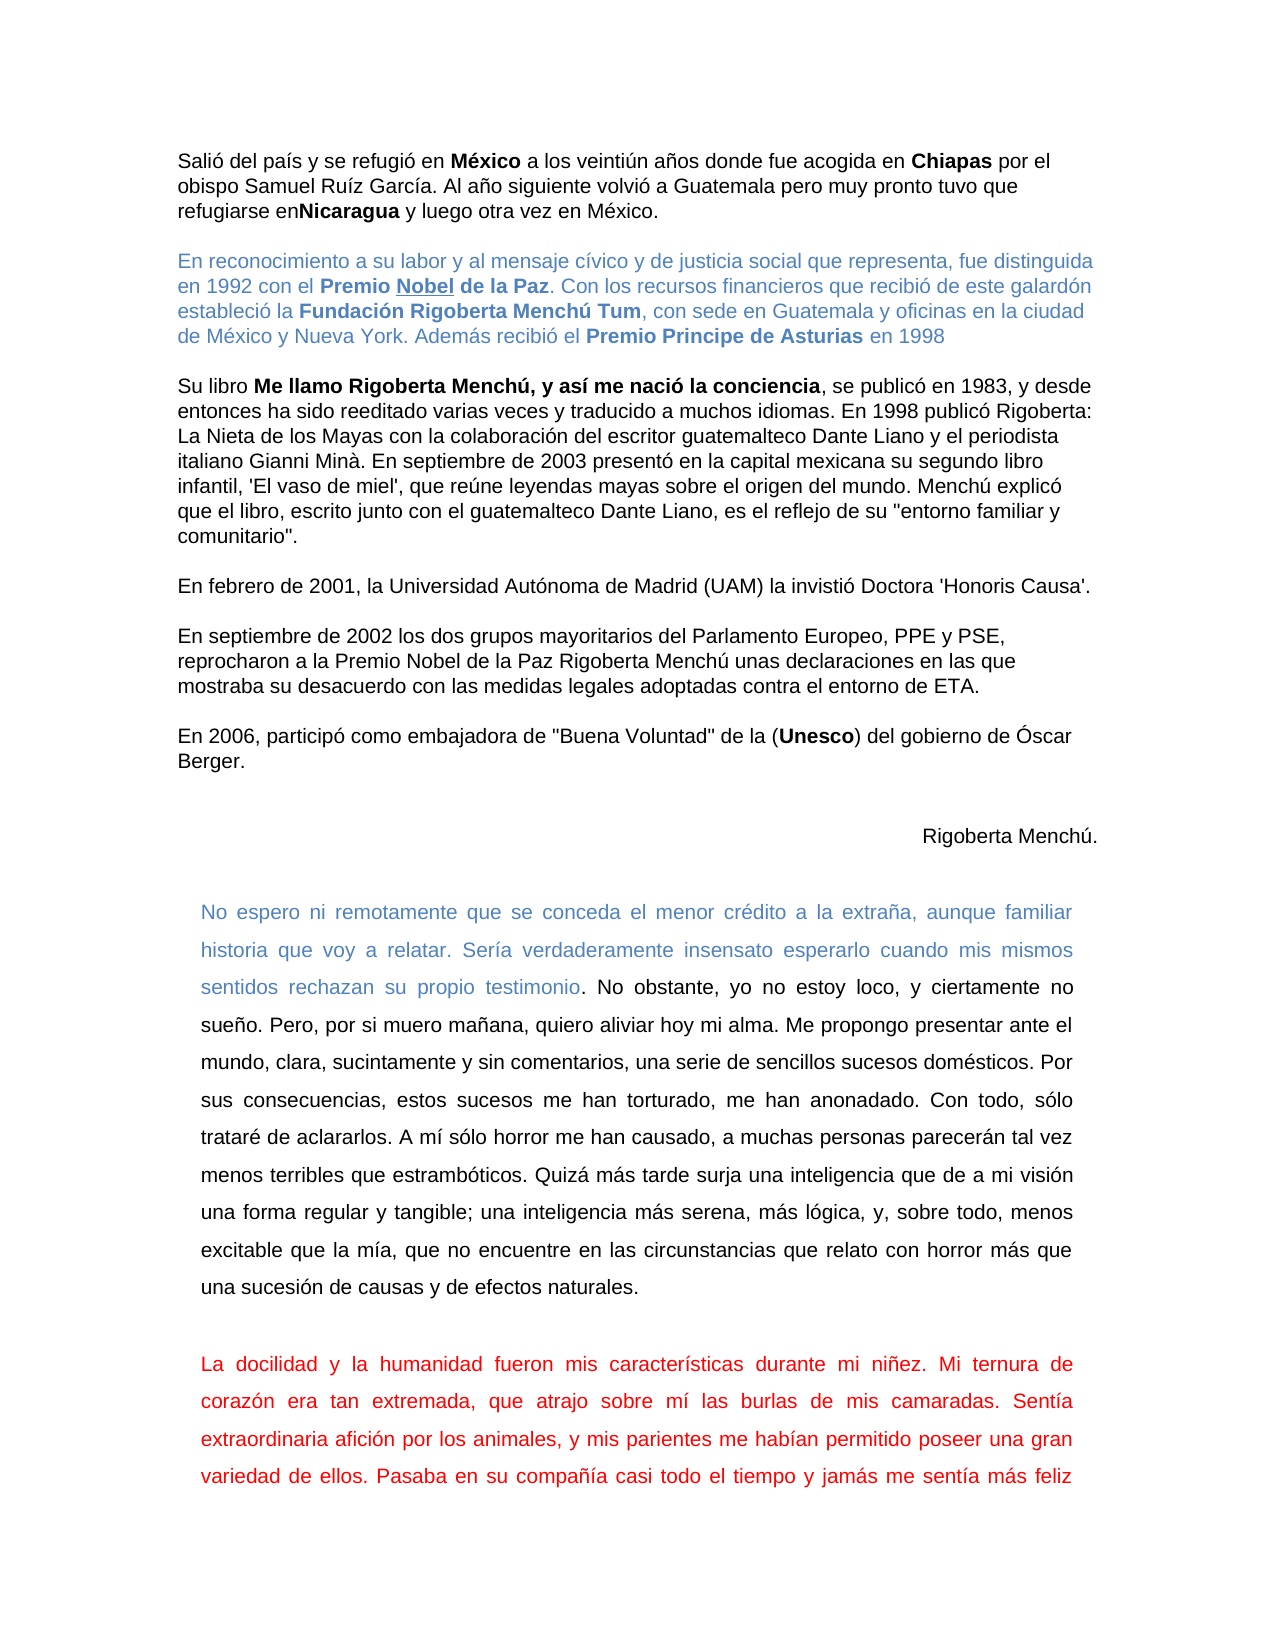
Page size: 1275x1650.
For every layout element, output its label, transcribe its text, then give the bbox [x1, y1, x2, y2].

text No espero ni remotamente que se conceda el menor crédito a la extraña, aunque familiar historia que voy a relatar. Sería verdaderamente insensato esperarlo cuando mis mismos sentidos rechazan su propio testimonio. No obstante, yo no estoy loco, y ciertamente no sueño. Pero, por si muero mañana, quiero aliviar hoy mi alma. Me propongo presentar ante el mundo, clara, sucintamente y sin comentarios, una serie de sencillos sucesos domésticos. Por sus consecuencias, estos sucesos me han torturado, me han anonadado. Con todo, sólo trataré de aclararlos. A mí sólo horror me han causado, a muchas personas parecerán tal vez menos terribles que estrambóticos. Quizá más tarde surja una inteligencia que de a mi visión una forma regular y tangible; una inteligencia más serena, más lógica, y, sobre todo, menos excitable que la mía, que no encuentre en las circunstancias que relato con horror más que una sucesión de causas y de efectos naturales. [201, 887, 1074, 1299]
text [177, 148, 1098, 773]
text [201, 1338, 1074, 1488]
text Rigoberta Menchú. [177, 823, 1098, 848]
